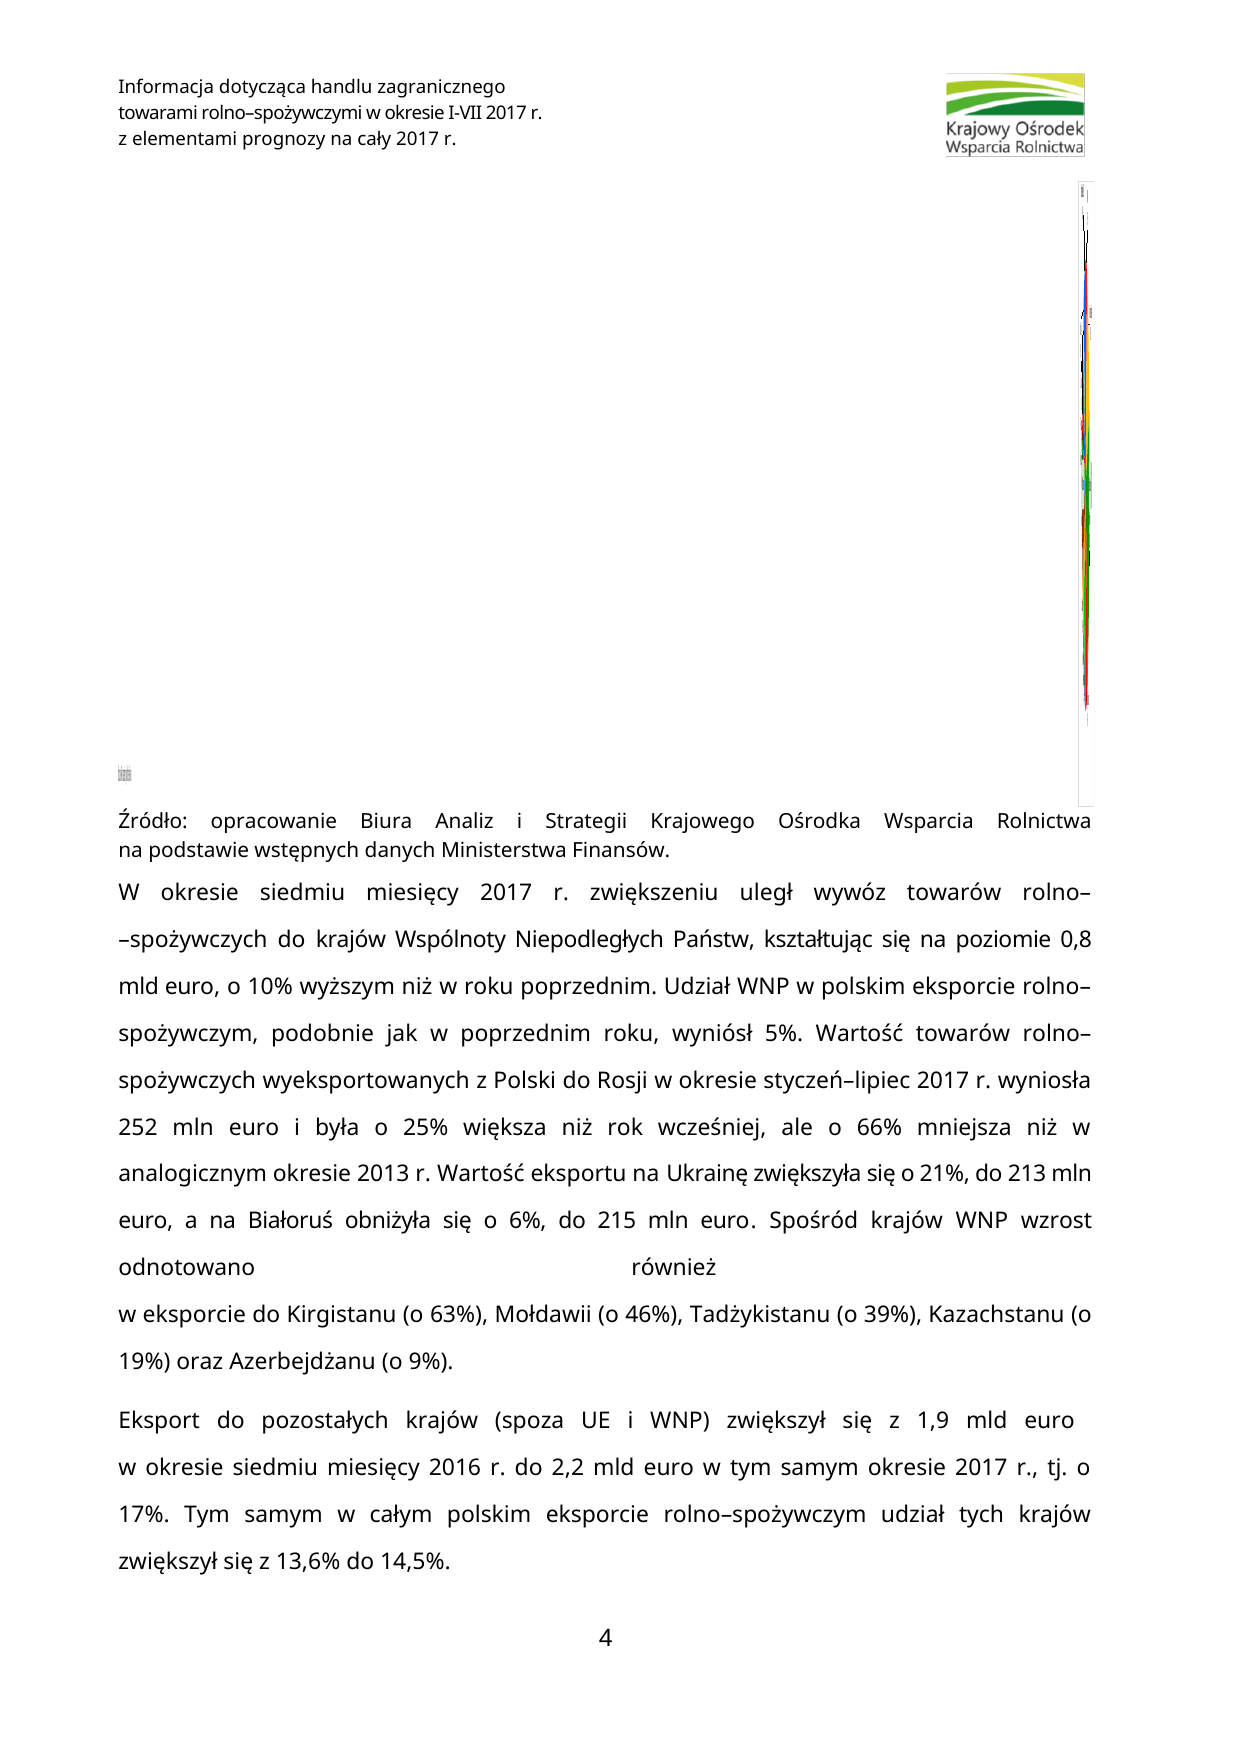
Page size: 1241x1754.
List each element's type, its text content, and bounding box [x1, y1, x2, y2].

text Eksport do pozostałych krajów (spoza UE i WNP) zwiększył się z 1,9 mld euro w okresie siedmiu miesięcy 2016 r. do 2,2 mld euro w tym samym okresie 2017 r., tj. o 17%. Tym samym w całym polskim eksporcie rolno–spożywczym udział tych krajów zwiększył się z 13,6% do 14,5%. [118, 1404, 1093, 1576]
picture [946, 73, 1085, 157]
text W okresie siedmiu miesięcy 2017 r. zwiększeniu uległ wywóz towarów rolno– –spożywczych do krajów Wspólnoty Niepodległych Państw, kształtując się na poziomie 0,8 mld euro, o 10% wyższym niż w roku poprzednim. Udział WNP w polskim eksporcie rolno–spożywczym, podobnie jak w poprzednim roku, wyniósł 5%. Wartość towarów rolno–spożywczych wyeksportowanych z Polski do Rosji w okresie styczeń–lipiec 2017 r. wyniosła 252 mln euro i była o 25% większa niż rok wcześniej, ale o 66% mniejsza niż w analogicznym okresie 2013 r. Wartość eksportu na Ukrainę zwiększyła się o 21%, do 213 mln euro, a na Białoruś obniżyła się o 6%, do 215 mln euro. Spośród krajów WNP wzrost odnotowano również w eksporcie do Kirgistanu (o 63%), Mołdawii (o 46%), Tadżykistanu (o 39%), Kazachstanu (o 19%) oraz Azerbejdżanu (o 9%). [118, 876, 1093, 1376]
text Źródło: opracowanie Biura Analiz i Strategii Krajowego Ośrodka Wsparcia Rolnictwa na podstawie wstępnych danych Ministerstwa Finansów. [118, 180, 1093, 863]
